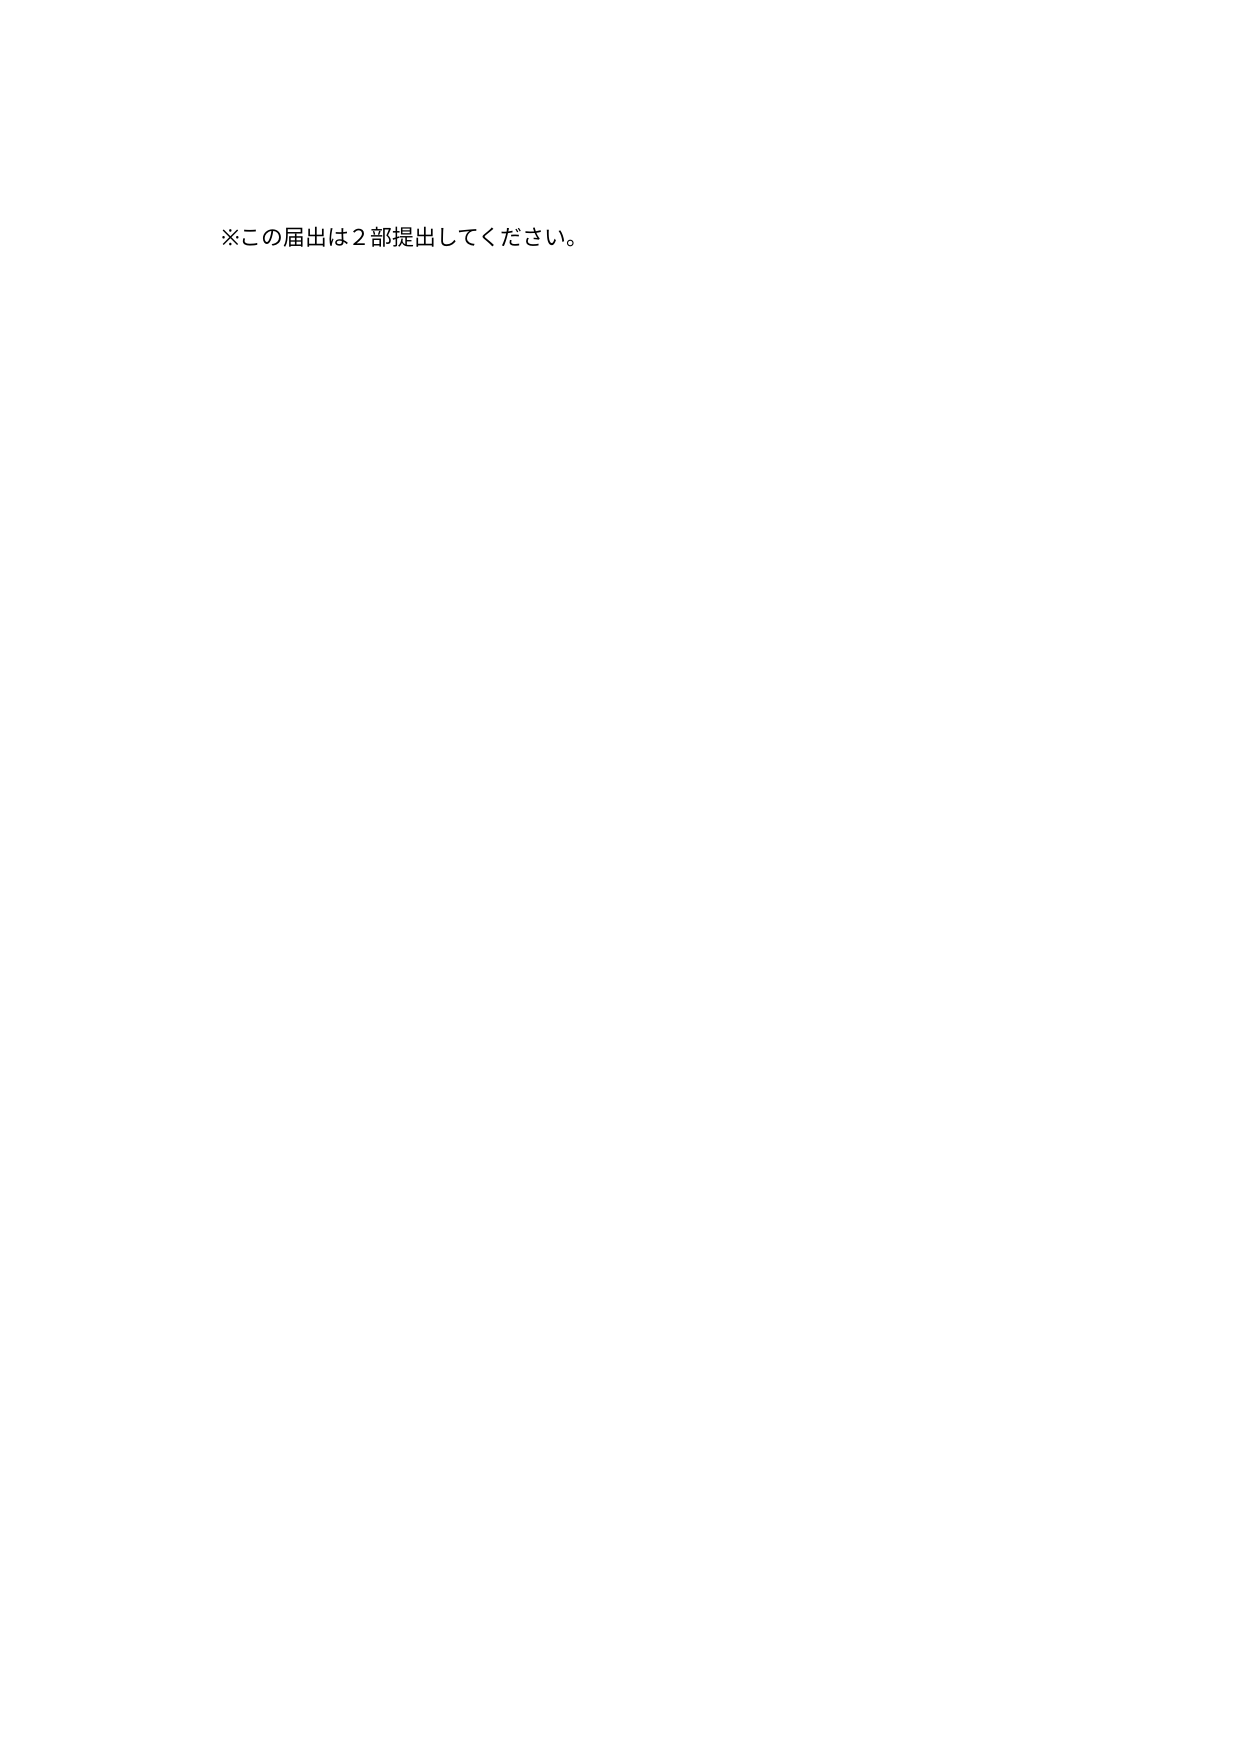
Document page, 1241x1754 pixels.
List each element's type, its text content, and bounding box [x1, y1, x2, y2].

text ※この届出は２部提出してください。 [177, 217, 1063, 254]
